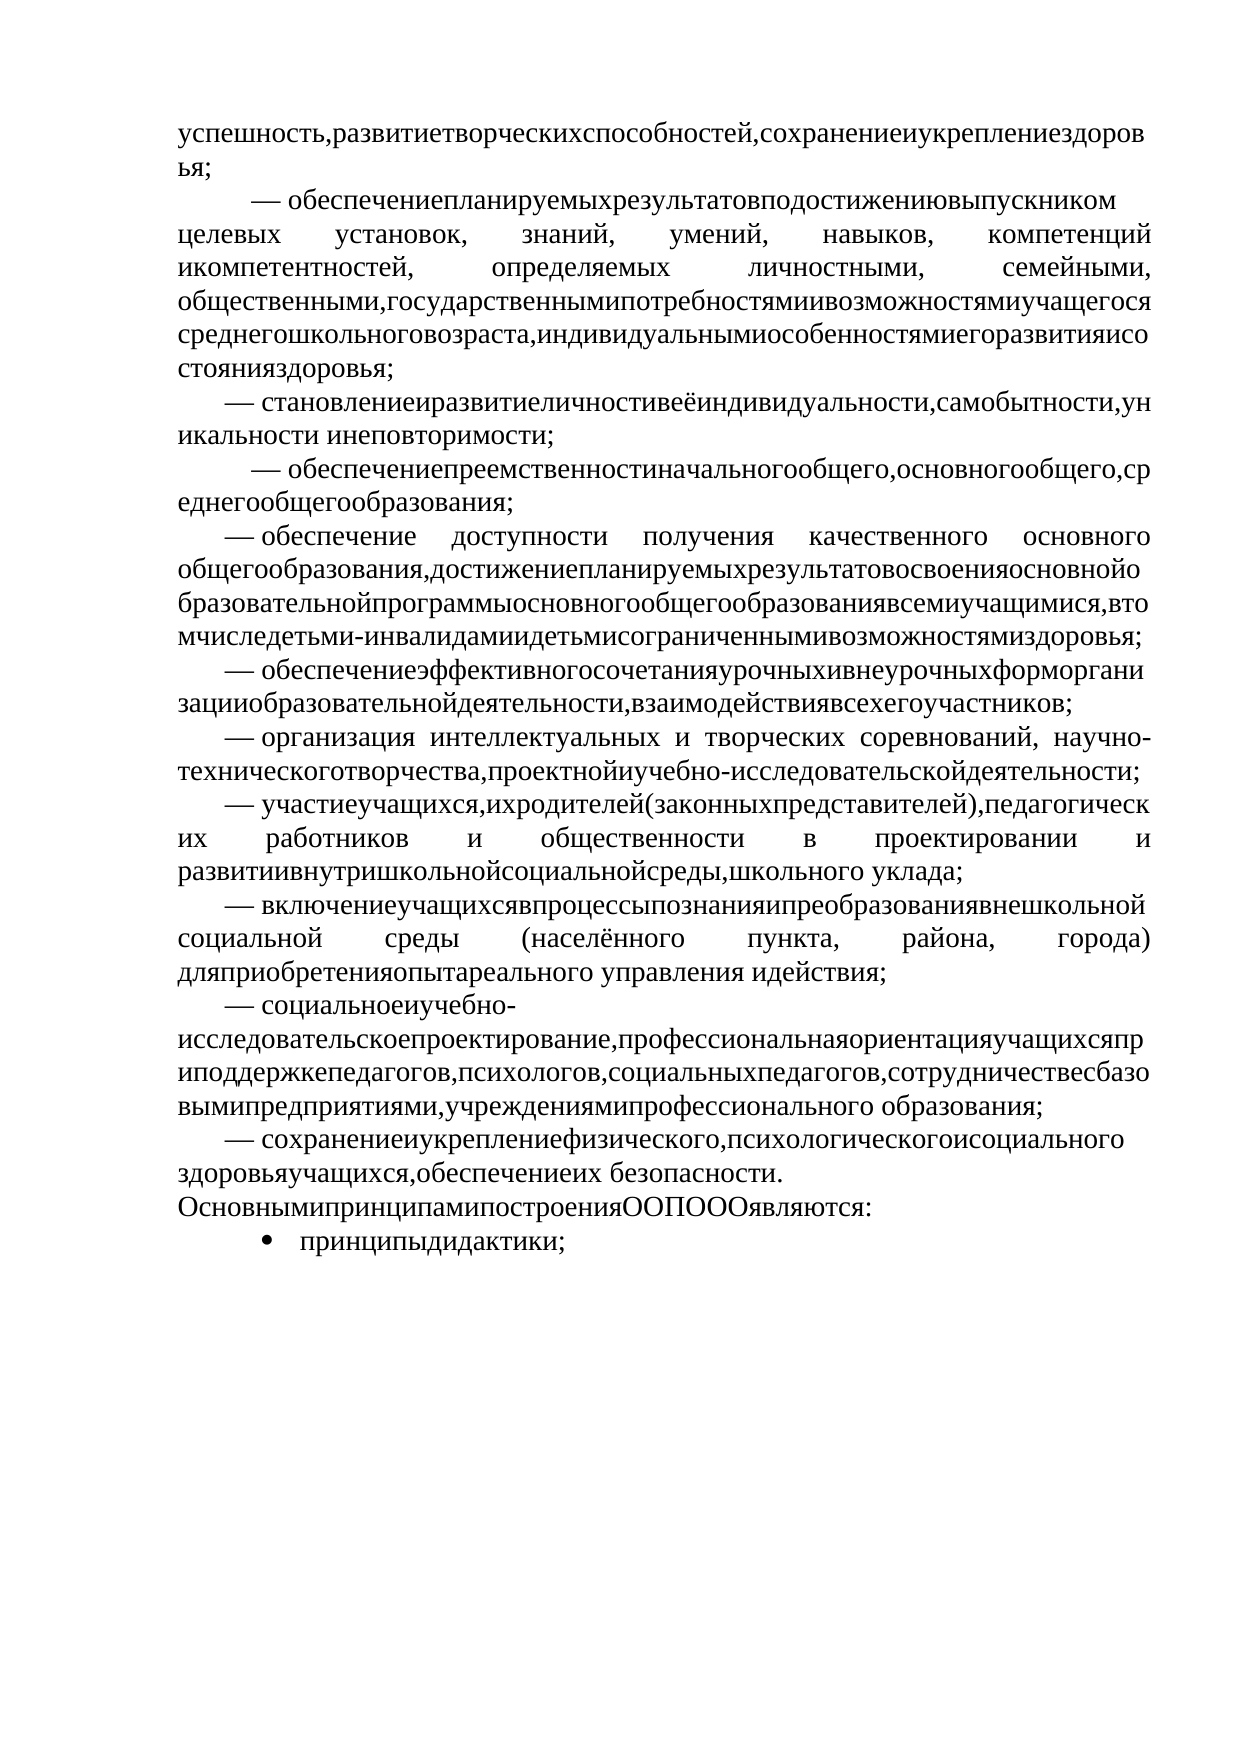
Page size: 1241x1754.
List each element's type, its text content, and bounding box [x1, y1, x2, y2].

list становлениеиразвитиеличностивеёиндивидуальности,самобытности,уникальности инеповторимости; [177, 384, 1152, 451]
text успешность,развитиетворческихспособностей,сохранениеиукреплениездоровья; [177, 115, 1151, 182]
list обеспечениеэффективногосочетанияурочныхивнеурочныхформорганизацииобразовательнойдеятельности,взаимодействиявсехегоучастников; [177, 652, 1152, 719]
list обеспечениепланируемыхрезультатовподостижениювыпускником целевых установок, знаний, умений, навыков, компетенций икомпетентностей, определяемых личностными, семейными, общественными,государственнымипотребностямиивозможностямиучащегосясреднегошкольноговозраста,индивидуальнымиособенностямиегоразвитияисостоянияздоровья; [177, 182, 1152, 384]
list сохранениеиукреплениефизического,психологическогоисоциального здоровьяучащихся,обеспечениеих безопасности. [177, 1122, 1151, 1189]
list организация интеллектуальных и творческих соревнований, научно-техническоготворчества,проектнойиучебно-исследовательскойдеятельности; [177, 719, 1152, 786]
list обеспечениепреемственностиначальногообщего,основногообщего,среднегообщегообразования; [177, 451, 1151, 518]
list включениеучащихсявпроцессыпознанияипреобразованиявнешкольной социальной среды (населённого пункта, района, города) дляприобретенияопытареального управления идействия; [177, 887, 1152, 987]
text ОсновнымипринципамипостроенияООПОООявляются: [177, 1189, 1151, 1222]
list принципыдидактики; [262, 1222, 1163, 1258]
list участиеучащихся,ихродителей(законныхпредставителей),педагогических работников и общественности в проектировании и развитиивнутришкольнойсоциальнойсреды,школьного уклада; [177, 786, 1152, 887]
list социальноеиучебно-исследовательскоепроектирование,профессиональнаяориентацияучащихсяприподдержкепедагогов,психологов,социальныхпедагогов,сотрудничествесбазовымипредприятиями,учреждениямипрофессионального образования; [177, 987, 1152, 1122]
list обеспечение доступности получения качественного основного общегообразования,достижениепланируемыхрезультатовосвоенияосновнойобразовательнойпрограммыосновногообщегообразованиявсемиучащимися,втомчиследетьми-инвалидамиидетьмисограниченнымивозможностямиздоровья; [177, 518, 1152, 652]
